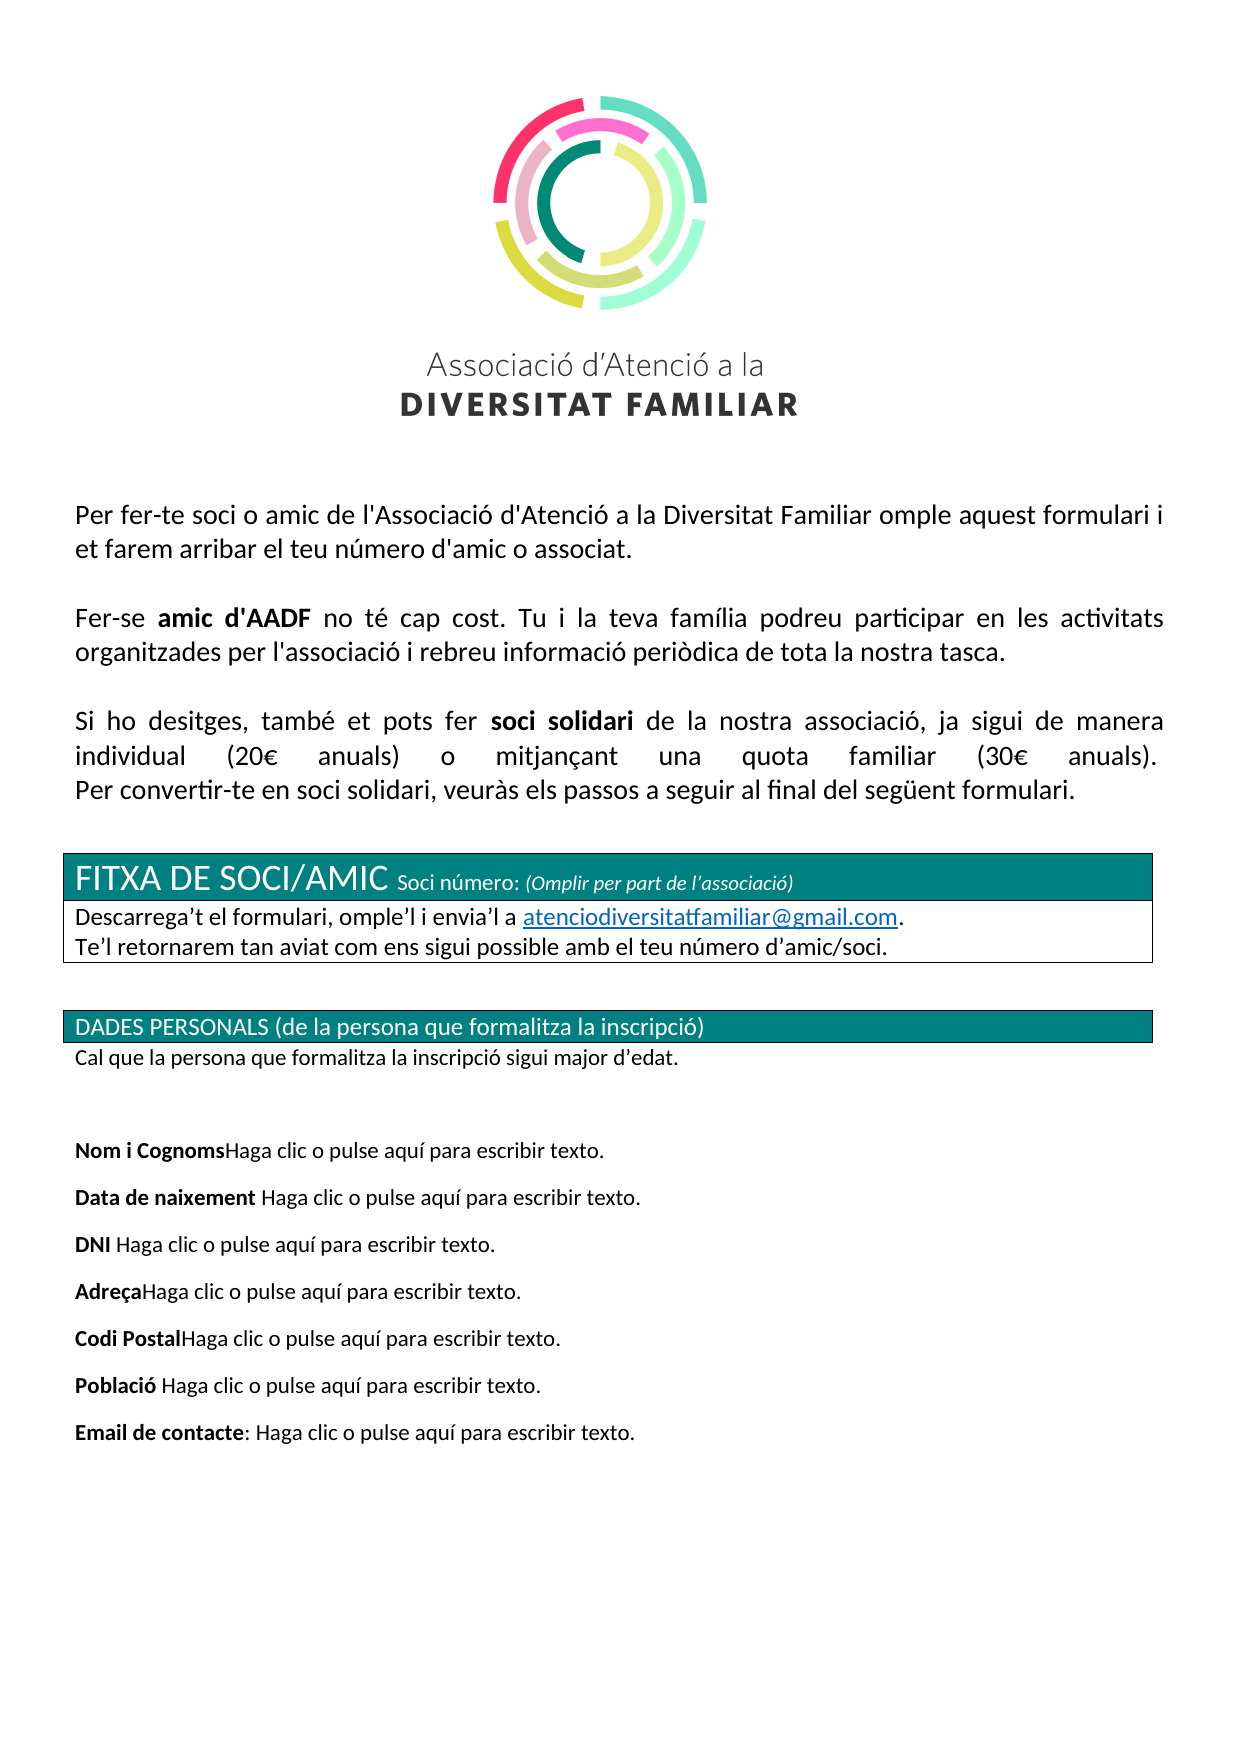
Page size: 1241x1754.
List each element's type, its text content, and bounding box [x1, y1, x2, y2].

text Codi Postal [75, 1324, 1165, 1352]
text Adreça [75, 1277, 1165, 1305]
table_header DADES PERSONALS (de la persona que formalitza la inscripció) [64, 1011, 1152, 1042]
picture [396, 96, 797, 416]
text Cal que la persona que formalitza la inscripció sigui major d’edat. [75, 1043, 1165, 1071]
text DNI [75, 1230, 1165, 1258]
table_header FITXA DE SOCI/AMIC Soci número: (Omplir per part de l’associació) [64, 854, 1152, 900]
text Email de contacte: [75, 1418, 1165, 1446]
table_cell Descarrega’t el formulari, omple’l i envia’l a atenciodiversitatfamiliar@gmail.com. Te’l retornarem tan aviat com ens sigui possible amb el teu número d’amic/soci. [64, 901, 1152, 962]
text Nom i Cognoms [75, 1136, 1165, 1164]
text Per fer-te soci o amic de l'Associació d'Atenció a la Diversitat Familiar omple aquest formulari i et farem arribar el teu número d'amic o associat. [75, 497, 1165, 566]
text Fer-se amic d'AADF no té cap cost. Tu i la teva família podreu participar en les activitats organitzades per l'associació i rebreu informació periòdica de tota la nostra tasca. [75, 600, 1165, 669]
text Data de naixement [75, 1183, 1165, 1211]
text Població [75, 1371, 1165, 1399]
text Si ho desitges, també et pots fer soci solidari de la nostra associació, ja sigui de manera individual (20€ anuals) o mitjançant una quota familiar (30€ anuals). Per convertir-te en soci solidari, veuràs els passos a seguir al final del següent formulari. [75, 703, 1165, 806]
